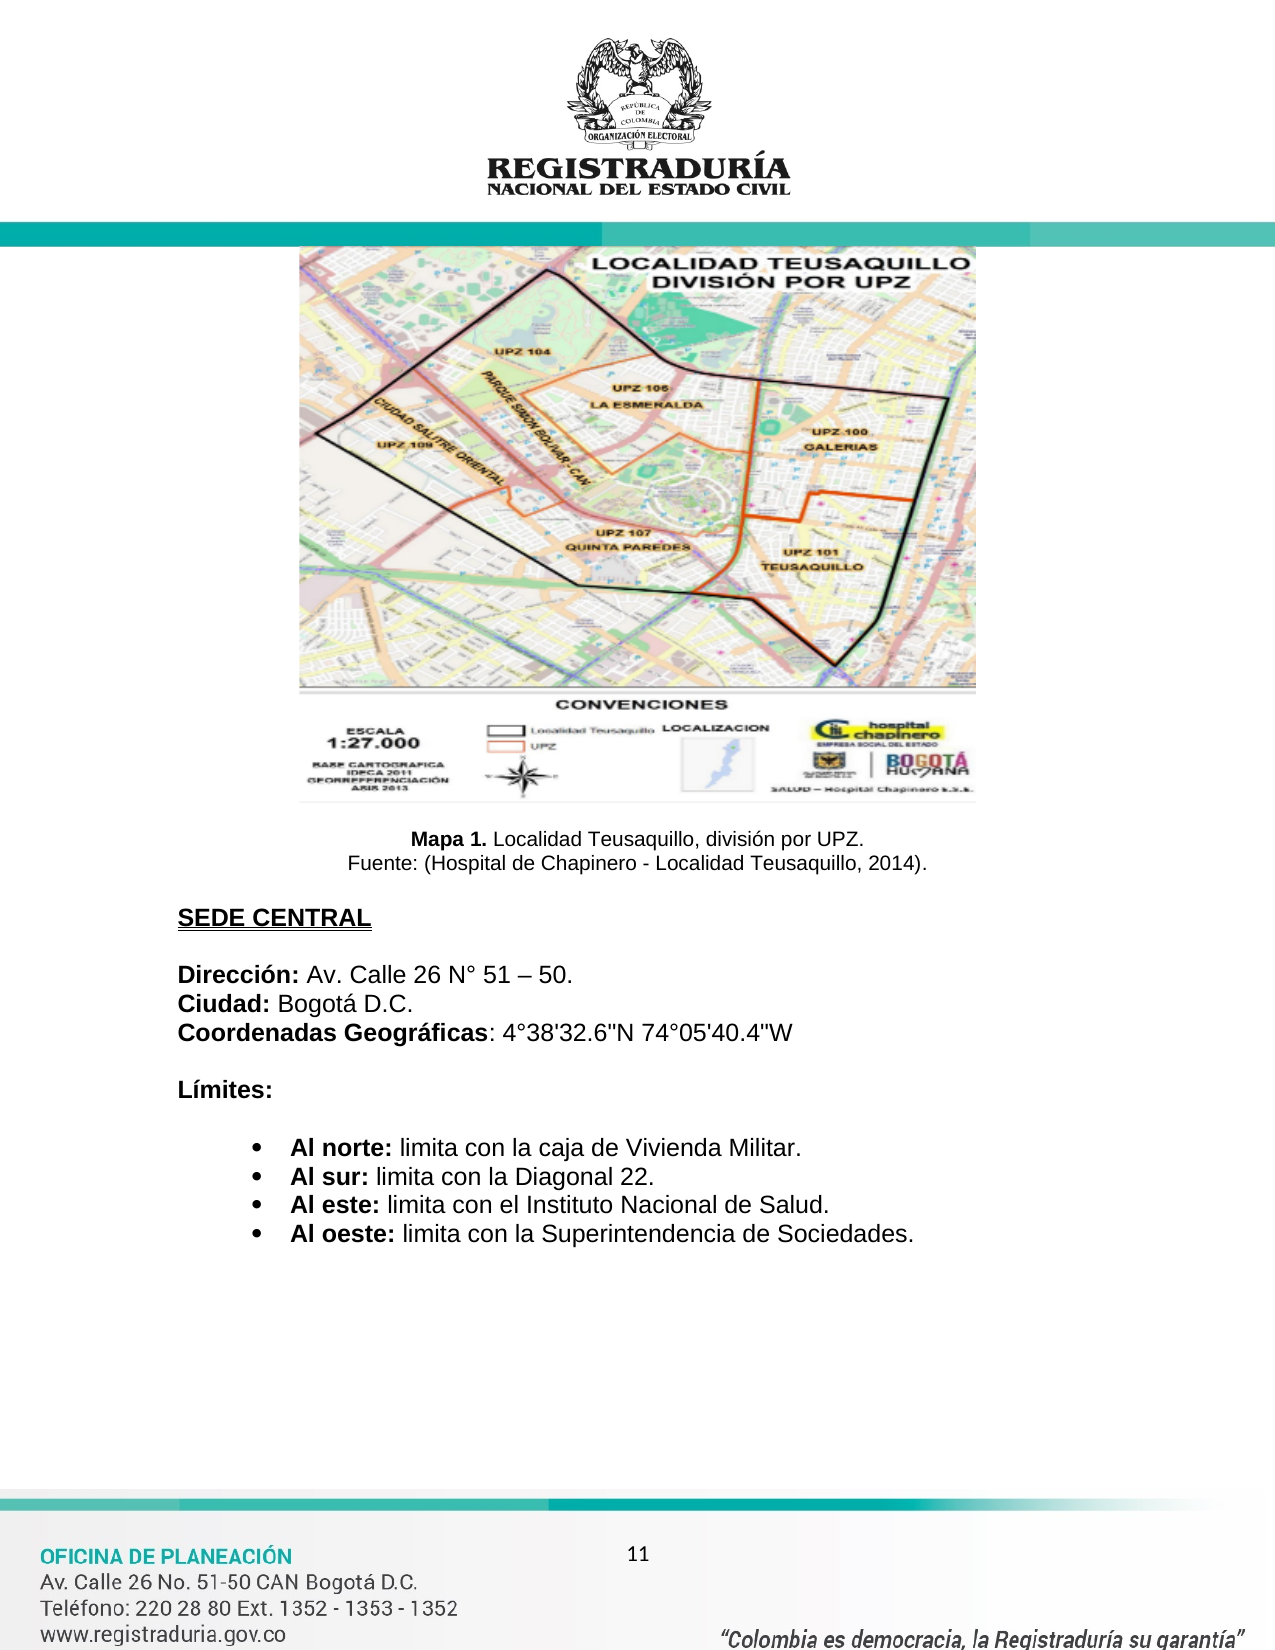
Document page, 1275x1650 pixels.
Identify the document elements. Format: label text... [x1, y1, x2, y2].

text Dirección: Av. Calle 26 N° 51 – 50. [177, 960, 1098, 989]
list Al norte: limita con la caja de Vivienda Militar. [252, 1133, 1098, 1162]
picture [0, 1489, 1266, 1650]
list Al este: limita con el Instituto Nacional de Salud. [252, 1190, 1098, 1219]
list Al sur: limita con la Diagonal 22. [252, 1162, 1098, 1190]
text Fuente: . [177, 851, 1098, 875]
text Mapa 1. Localidad Teusaquillo, división por UPZ. [177, 827, 1098, 851]
picture [487, 38, 791, 195]
text SEDE CENTRAL [177, 903, 1098, 931]
picture [0, 218, 1275, 803]
list Al oeste: limita con la Superintendencia de Sociedades. [252, 1219, 1098, 1248]
text Límites: [177, 1075, 1098, 1104]
text Coordenadas Geográficas: 4°38'32.6"N 74°05'40.4"W [177, 1018, 1098, 1046]
text Ciudad: Bogotá D.C. [177, 989, 1098, 1018]
